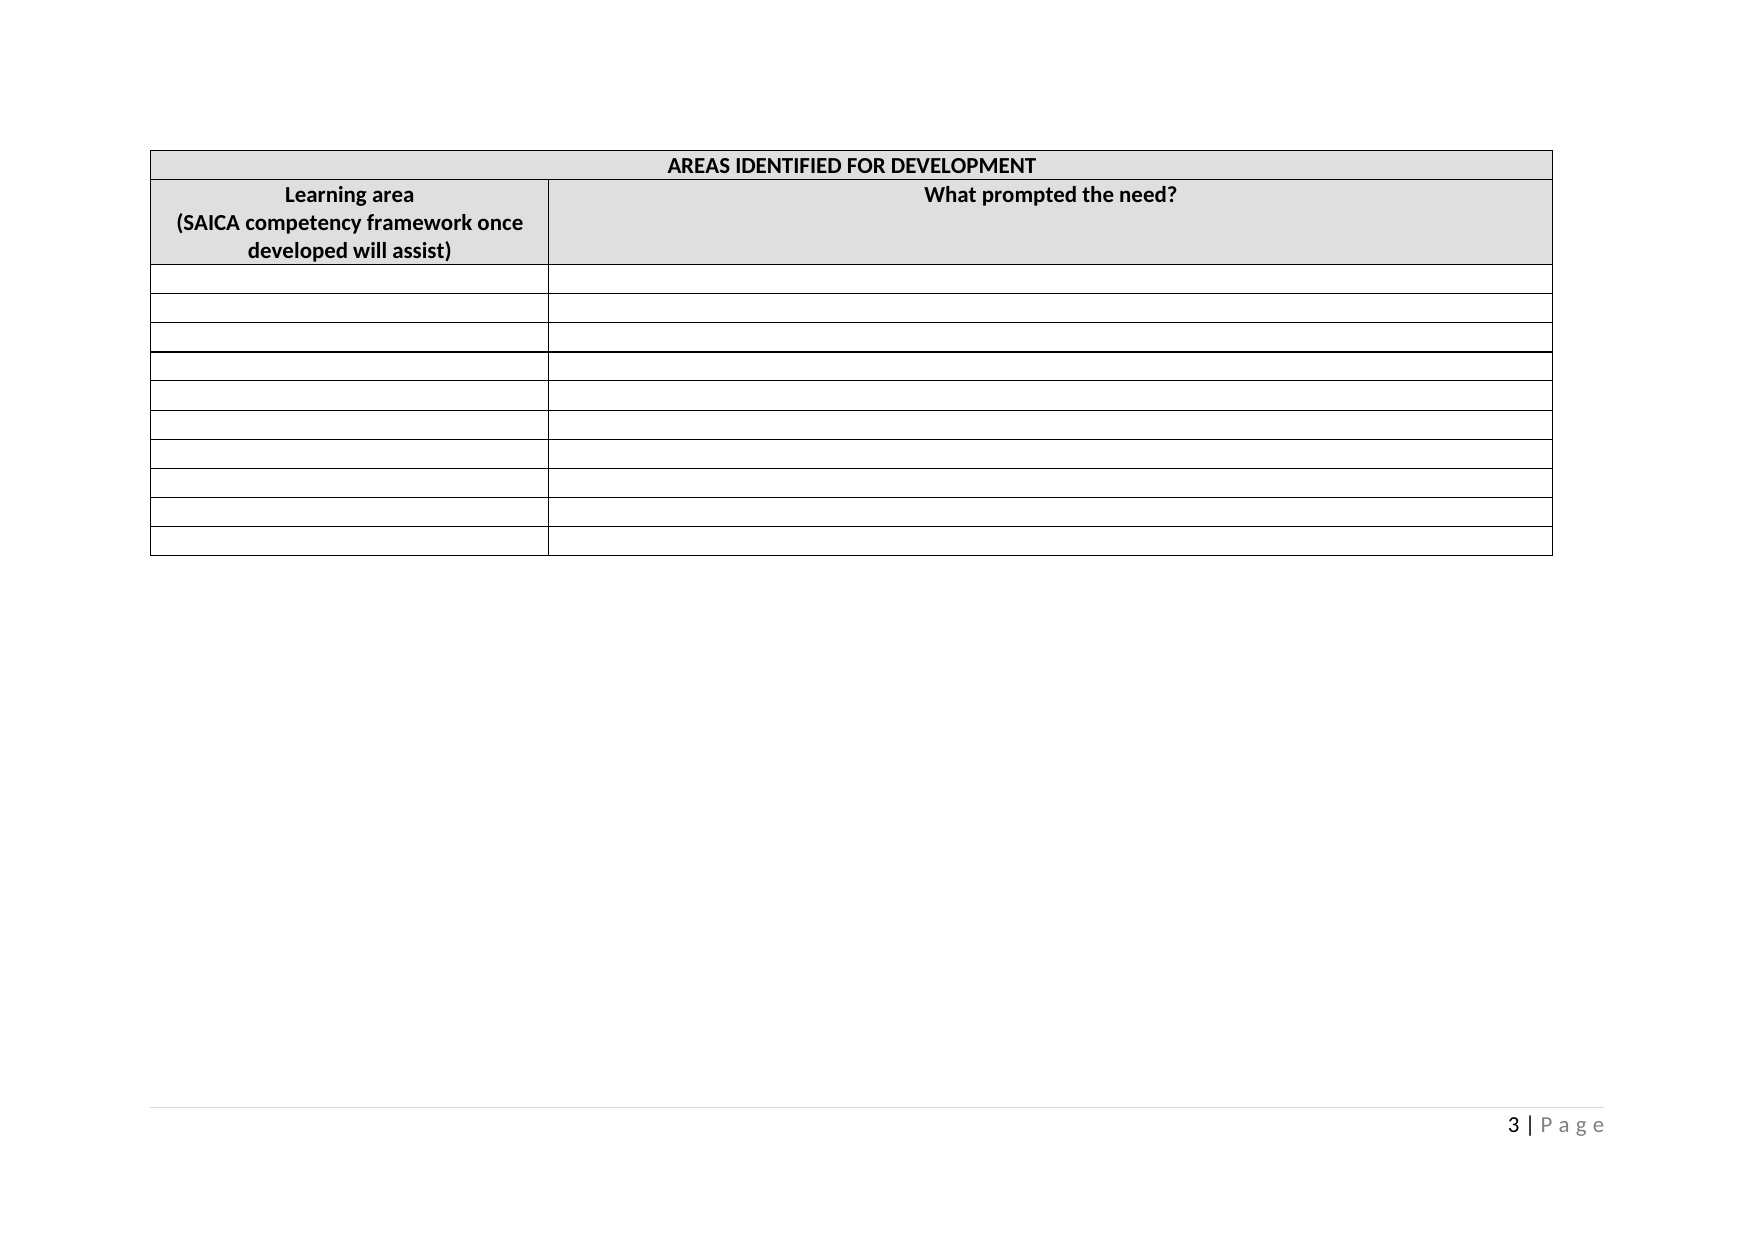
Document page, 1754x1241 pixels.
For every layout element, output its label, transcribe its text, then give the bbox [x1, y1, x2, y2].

table_cell [151, 294, 548, 322]
table_cell [549, 323, 1552, 351]
table_cell [549, 265, 1552, 293]
table_header AREAS IDENTIFIED FOR DEVELOPMENT [151, 151, 1552, 179]
table_cell [151, 411, 548, 438]
table_cell [549, 353, 1552, 380]
table_cell [549, 440, 1552, 468]
table_cell [549, 294, 1552, 322]
table_cell [151, 527, 548, 555]
table_cell [549, 469, 1552, 497]
table_cell Learning area (SAICA competency framework once developed will assist) [151, 180, 548, 264]
table_cell [549, 527, 1552, 555]
table_cell [151, 440, 548, 468]
table_cell [151, 323, 548, 351]
table_cell [151, 469, 548, 497]
table_cell [151, 498, 548, 526]
table_cell [151, 381, 548, 409]
table_cell [151, 265, 548, 293]
table_cell [549, 411, 1552, 438]
table_cell What prompted the need? [549, 180, 1552, 264]
table_cell [549, 498, 1552, 526]
table_cell [549, 381, 1552, 409]
table_cell [151, 353, 548, 380]
